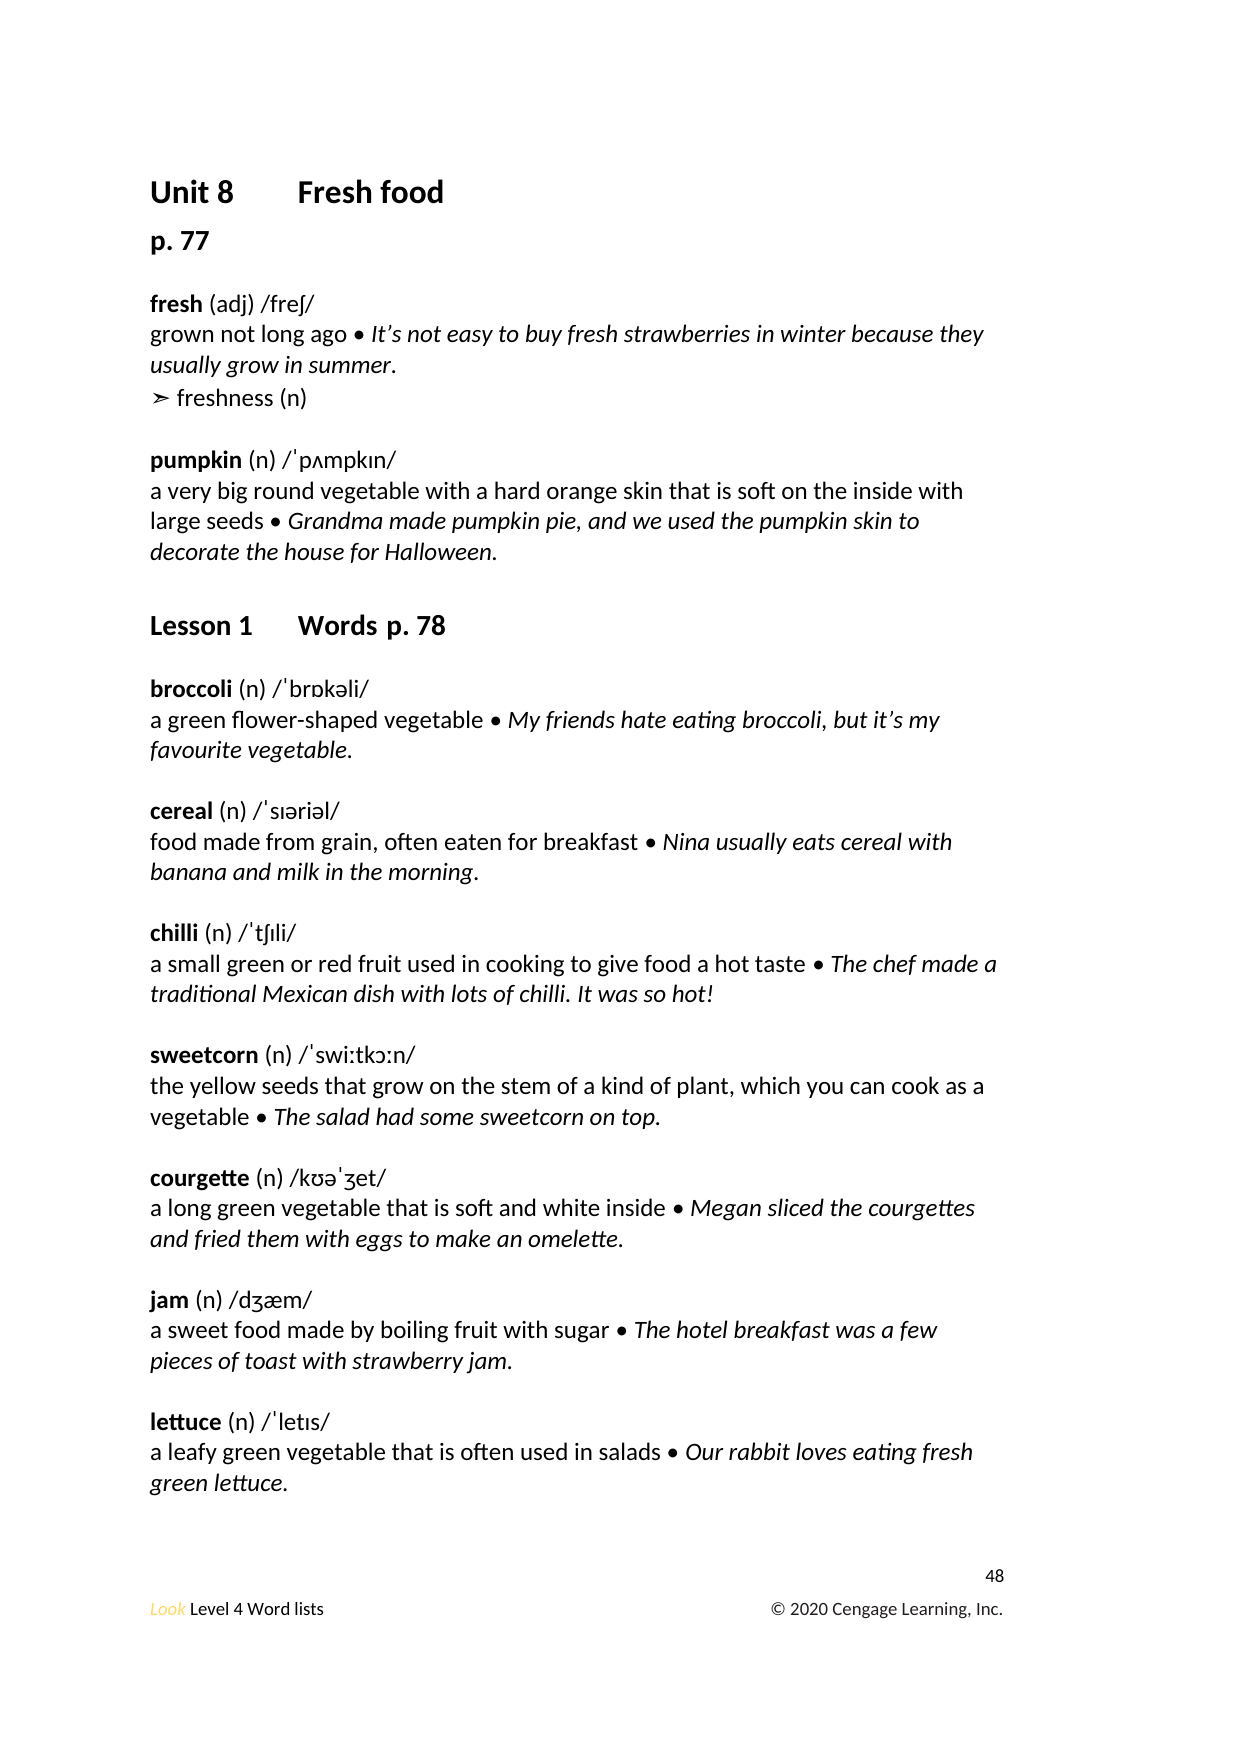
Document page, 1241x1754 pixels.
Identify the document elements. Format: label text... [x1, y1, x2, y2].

text a long green vegetable that is soft and white inside • Megan sliced the courgettes and fried them with eggs to make an omelette. [150, 1192, 1004, 1253]
text ➣ freshness (n) [150, 380, 1004, 414]
text pumpkin (n) /ˈpʌmpkɪn/ [150, 444, 1004, 475]
text grown not long ago • It’s not easy to buy fresh strawberries in winter because they usually grow in summer. [150, 319, 1004, 380]
text cereal (n) /ˈsɪəriəl/ [150, 796, 1004, 826]
text a leafy green vegetable that is often used in salads • Our rabbit loves eating fresh green lettuce. [150, 1436, 1004, 1497]
subtitle p. 77 [150, 222, 1004, 258]
text a sweet food made by boiling fruit with sugar • The hotel breakfast was a few pieces of toast with strawberry jam. [150, 1314, 1004, 1375]
subtitle Unit 8 Fresh food [150, 171, 1004, 212]
text a small green or red fruit used in cooking to give food a hot taste • The chef made a traditional Mexican dish with lots of chilli. It was so hot! [150, 948, 1004, 1009]
text courgette (n) /kʊəˈʒet/ [150, 1162, 1004, 1192]
text food made from grain, often eaten for breakfast • Nina usually eats cereal with banana and milk in the morning. [150, 826, 1004, 887]
text the yellow seeds that grow on the stem of a kind of plant, which you can cook as a vegetable • The salad had some sweetcorn on top. [150, 1070, 1004, 1131]
text a very big round vegetable with a hard orange skin that is soft on the inside with large seeds • Grandma made pumpkin pie, and we used the pumpkin skin to decorate the house for Halloween. [150, 475, 1004, 566]
text fresh (adj) /freʃ/ [150, 288, 1004, 319]
text broccoli (n) /ˈbrɒkəli/ [150, 673, 1004, 704]
text sweetcorn (n) /ˈswiːtkɔːn/ [150, 1040, 1004, 1070]
subtitle Lesson 1 Words p. 78 [150, 607, 1004, 643]
text a green flower-shaped vegetable • My friends hate eating broccoli, but it’s my favourite vegetable. [150, 704, 1004, 765]
text lettuce (n) /ˈletɪs/ [150, 1406, 1004, 1436]
text jam (n) /dʒæm/ [150, 1284, 1004, 1314]
text chilli (n) /ˈtʃɪli/ [150, 918, 1004, 948]
